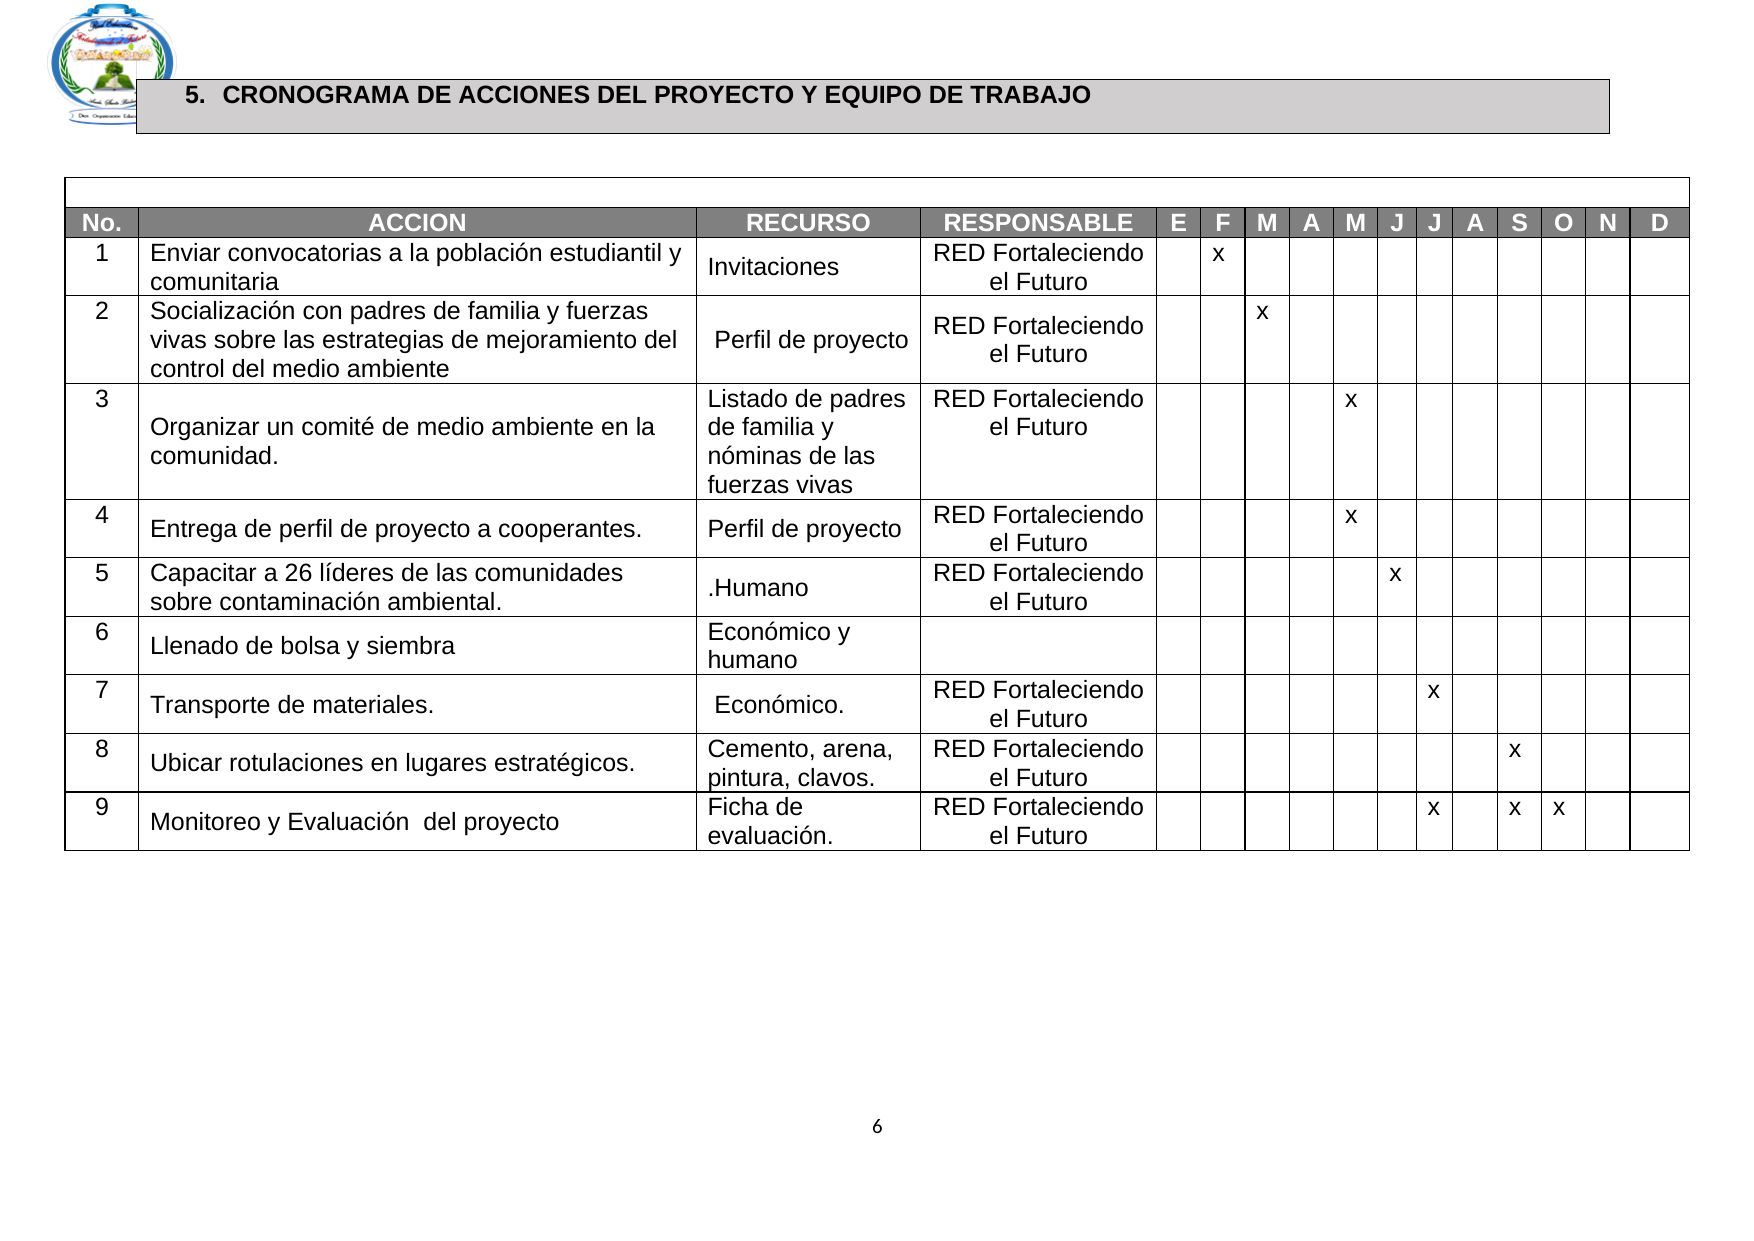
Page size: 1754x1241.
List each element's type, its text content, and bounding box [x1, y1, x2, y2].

table_cell [1631, 296, 1689, 383]
table_cell [1417, 296, 1452, 383]
table_cell Invitaciones [697, 238, 920, 295]
table_cell [1586, 734, 1629, 791]
table_cell ACCION [139, 208, 696, 237]
table_cell RED Fortaleciendo el Futuro [921, 384, 1156, 499]
table_cell [1157, 617, 1200, 674]
table_cell A [1290, 208, 1333, 237]
table_cell [1201, 500, 1244, 557]
table_cell 7 [66, 675, 138, 733]
table_cell Transporte de materiales. [139, 675, 696, 733]
table_cell [1453, 734, 1497, 791]
table_cell RESPONSABLE [921, 208, 1156, 237]
table_cell [1631, 558, 1689, 616]
table_cell RED Fortaleciendo el Futuro [921, 734, 1156, 791]
table_cell [921, 617, 1156, 674]
table_cell [1201, 558, 1244, 616]
table_cell D [1631, 208, 1689, 237]
table_cell [1498, 296, 1541, 383]
table_cell [1417, 238, 1452, 295]
table_cell [1453, 558, 1497, 616]
table_cell [1453, 238, 1497, 295]
table_cell [1586, 500, 1629, 557]
table_cell [1201, 734, 1244, 791]
table_cell [1290, 617, 1333, 674]
table_cell x [1417, 793, 1452, 850]
table_cell [1246, 734, 1289, 791]
table_cell [1157, 500, 1200, 557]
table_cell [1498, 384, 1541, 499]
table_cell [1498, 558, 1541, 616]
table_header [66, 178, 1689, 207]
table_cell Económico. [697, 675, 920, 733]
table_cell [1631, 238, 1689, 295]
table_cell [1290, 296, 1333, 383]
table_cell [1542, 384, 1585, 499]
table_cell 1 [66, 238, 138, 295]
table_cell A [1453, 208, 1497, 237]
table_cell RED Fortaleciendo el Futuro [921, 238, 1156, 295]
table_cell Económico y humano [697, 617, 920, 674]
table_cell [1453, 384, 1497, 499]
table_cell [1290, 384, 1333, 499]
table_cell RED Fortaleciendo el Futuro [921, 296, 1156, 383]
table_cell [1157, 734, 1200, 791]
table_cell [1542, 238, 1585, 295]
table_cell [1334, 558, 1377, 616]
table_cell [1542, 675, 1585, 733]
table_cell [1586, 793, 1629, 850]
table_cell [1631, 675, 1689, 733]
table_cell 6 [66, 617, 138, 674]
table_cell [1542, 558, 1585, 616]
table_cell [1631, 734, 1689, 791]
table_cell N [1586, 208, 1629, 237]
table_cell [1201, 296, 1244, 383]
table_cell [1246, 238, 1289, 295]
table_cell [1201, 617, 1244, 674]
table_cell [1453, 296, 1497, 383]
table_cell [1290, 734, 1333, 791]
table_cell [1201, 384, 1244, 499]
table_cell 8 [66, 734, 138, 791]
table_cell x [1417, 675, 1452, 733]
table_cell x [1498, 793, 1541, 850]
table_cell [1378, 500, 1416, 557]
table_cell x [1201, 238, 1244, 295]
table_cell [1498, 238, 1541, 295]
table_cell x [1334, 384, 1377, 499]
table_cell [1334, 734, 1377, 791]
table_cell RECURSO [697, 208, 920, 237]
table_cell Listado de padres de familia y nóminas de las fuerzas vivas [697, 384, 920, 499]
table_cell [1246, 617, 1289, 674]
table_cell [1246, 675, 1289, 733]
table_cell [1542, 734, 1585, 791]
table_cell [1453, 617, 1497, 674]
table_cell O [1542, 208, 1585, 237]
table_cell 4 [66, 500, 138, 557]
table_cell [1290, 558, 1333, 616]
table_cell [1631, 793, 1689, 850]
table_cell [1631, 617, 1689, 674]
table_cell J [1417, 208, 1452, 237]
table_cell [1246, 384, 1289, 499]
table_cell [1201, 793, 1244, 850]
table_cell RED Fortaleciendo el Futuro [921, 500, 1156, 557]
table_cell [1157, 558, 1200, 616]
table_cell Ficha de evaluación. [697, 793, 920, 850]
table_cell [1334, 675, 1377, 733]
table_cell [1157, 296, 1200, 383]
table_cell [1290, 675, 1333, 733]
table_cell M [1334, 208, 1377, 237]
table_cell [1334, 617, 1377, 674]
table_cell Llenado de bolsa y siembra [139, 617, 696, 674]
table_cell 3 [66, 384, 138, 499]
table_cell x [1542, 793, 1585, 850]
table_cell S [1498, 208, 1541, 237]
table_cell [1201, 675, 1244, 733]
table_cell [1586, 384, 1629, 499]
table_cell Monitoreo y Evaluación del proyecto [139, 793, 696, 850]
table_cell x [1334, 500, 1377, 557]
table_cell [1498, 500, 1541, 557]
table_cell x [1498, 734, 1541, 791]
table_cell [1378, 617, 1416, 674]
table_cell x [1246, 296, 1289, 383]
table_cell [1586, 617, 1629, 674]
table_cell [1542, 500, 1585, 557]
table_cell [1417, 558, 1452, 616]
table_header CRONOGRAMA DE ACCIONES DEL PROYECTO Y EQUIPO DE TRABAJO [137, 80, 1609, 133]
table_cell [1586, 558, 1629, 616]
table_cell [1378, 675, 1416, 733]
table_cell E [1157, 208, 1200, 237]
picture [46, 0, 178, 125]
table_cell [1334, 296, 1377, 383]
table_cell [1157, 384, 1200, 499]
table_cell Ubicar rotulaciones en lugares estratégicos. [139, 734, 696, 791]
table_cell [1246, 558, 1289, 616]
table_cell [1417, 734, 1452, 791]
table_cell [1453, 675, 1497, 733]
table_cell [1631, 500, 1689, 557]
table_cell [1157, 675, 1200, 733]
table_cell Socialización con padres de familia y fuerzas vivas sobre las estrategias de mejoramiento del control del medio ambiente [139, 296, 696, 383]
table_cell [1378, 793, 1416, 850]
table_cell Entrega de perfil de proyecto a cooperantes. [139, 500, 696, 557]
table_cell [1542, 617, 1585, 674]
table_cell Perfil de proyecto [697, 296, 920, 383]
table_cell Enviar convocatorias a la población estudiantil y comunitaria [139, 238, 696, 295]
table_cell RED Fortaleciendo el Futuro [921, 793, 1156, 850]
table_cell [1417, 617, 1452, 674]
table_cell [1453, 500, 1497, 557]
table_cell M [1246, 208, 1289, 237]
table_cell [1417, 500, 1452, 557]
table_cell [1417, 384, 1452, 499]
table_cell .Humano [697, 558, 920, 616]
table_cell x [1378, 558, 1416, 616]
table_cell [1631, 384, 1689, 499]
table_cell F [1201, 208, 1244, 237]
table_cell 5 [66, 558, 138, 616]
table_cell [1378, 296, 1416, 383]
table_cell 2 [66, 296, 138, 383]
table_cell [1334, 238, 1377, 295]
table_cell Cemento, arena, pintura, clavos. [697, 734, 920, 791]
table_cell [1157, 793, 1200, 850]
table_cell [1290, 793, 1333, 850]
table_cell [1157, 238, 1200, 295]
table_cell [1378, 238, 1416, 295]
table_cell Organizar un comité de medio ambiente en la comunidad. [139, 384, 696, 499]
table_cell J [1378, 208, 1416, 237]
table_cell [1586, 238, 1629, 295]
table_cell [1586, 296, 1629, 383]
table_cell Perfil de proyecto [697, 500, 920, 557]
table_cell [1246, 793, 1289, 850]
table_cell RED Fortaleciendo el Futuro [921, 675, 1156, 733]
table_cell [1498, 617, 1541, 674]
table_cell [1290, 500, 1333, 557]
table_cell [1498, 675, 1541, 733]
table_cell RED Fortaleciendo el Futuro [921, 558, 1156, 616]
table_cell 9 [66, 793, 138, 850]
table_cell [1378, 734, 1416, 791]
table_cell [1378, 384, 1416, 499]
table_cell Capacitar a 26 líderes de las comunidades sobre contaminación ambiental. [139, 558, 696, 616]
table_cell No. [66, 208, 138, 237]
table_cell [1290, 238, 1333, 295]
table_cell [1334, 793, 1377, 850]
table_cell [1586, 675, 1629, 733]
table_cell [1453, 793, 1497, 850]
table_cell [1246, 500, 1289, 557]
table_cell [1542, 296, 1585, 383]
